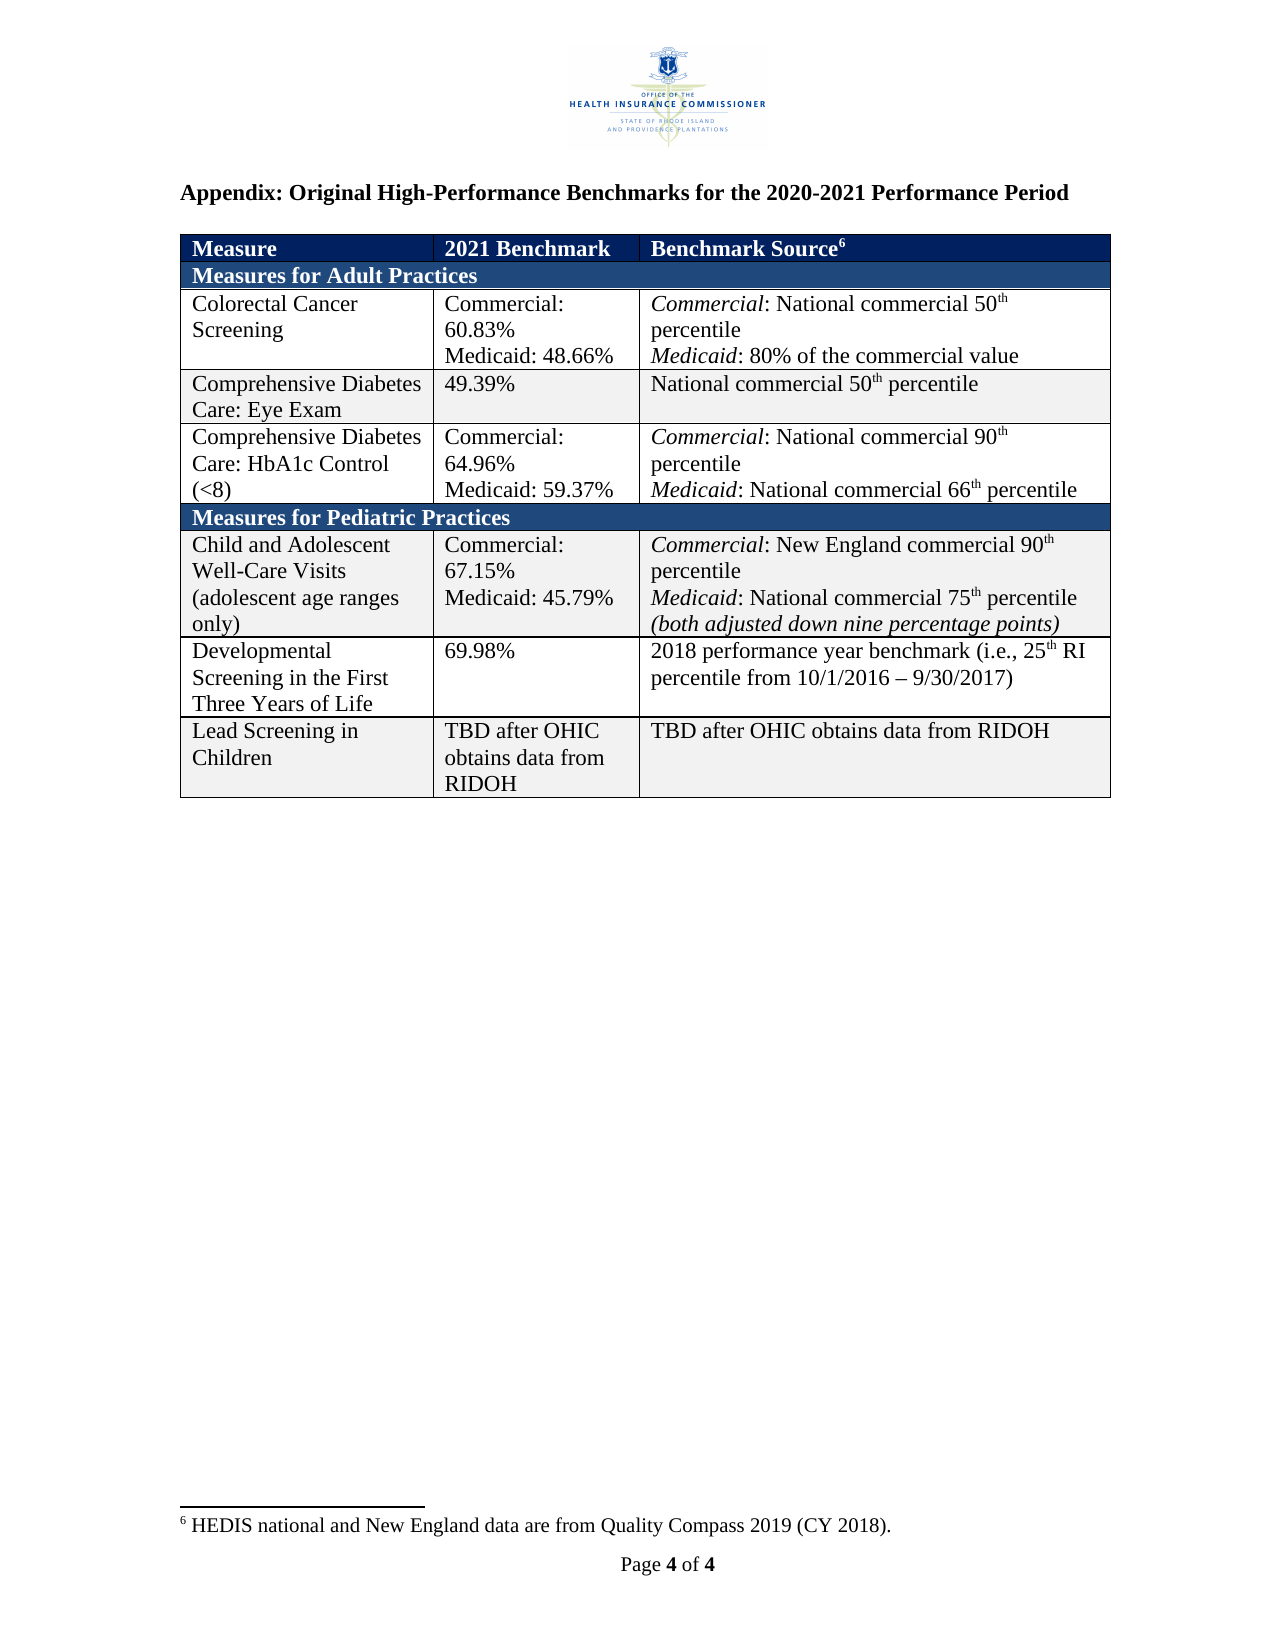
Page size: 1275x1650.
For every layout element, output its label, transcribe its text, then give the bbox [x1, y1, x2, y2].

table_cell Measures for Adult Practices [181, 262, 1110, 288]
table_cell Commercial: National commercial 50th percentile Medicaid: 80% of the commercial value [640, 290, 1110, 369]
picture [566, 45, 769, 150]
table_cell Commercial: 60.83% Medicaid: 48.66% [434, 290, 639, 369]
table_header Benchmark Source [640, 235, 1110, 261]
table_cell TBD after OHIC obtains data from RIDOH [640, 718, 1110, 797]
table_cell National commercial 50th percentile [640, 370, 1110, 422]
table_header 2021 Benchmark [434, 235, 639, 261]
table_cell Measures for Pediatric Practices [181, 504, 1110, 530]
table_cell Comprehensive Diabetes Care: Eye Exam [181, 370, 433, 422]
table_cell Commercial: 64.96% Medicaid: 59.37% [434, 424, 639, 502]
table_cell Developmental Screening in the First Three Years of Life [181, 638, 433, 716]
table_cell Commercial: National commercial 90th percentile Medicaid: National commercial 66th percentile [640, 424, 1110, 502]
table_cell Commercial: 67.15% Medicaid: 45.79% [434, 531, 639, 636]
table_cell Child and Adolescent Well-Care Visits (adolescent age ranges only) [181, 531, 433, 636]
table_cell 49.39% [434, 370, 639, 422]
table_cell 2018 performance year benchmark (i.e., 25th RI percentile from 10/1/2016 – 9/30/2017) [640, 638, 1110, 716]
table_cell Lead Screening in Children [181, 718, 433, 797]
table_header Measure [181, 235, 433, 261]
text Appendix: Original High-Performance Benchmarks for the 2020-2021 Performance Period [180, 178, 1155, 205]
table_cell 69.98% [434, 638, 639, 716]
table_cell TBD after OHIC obtains data from RIDOH [434, 718, 639, 797]
table_cell Colorectal Cancer Screening [181, 290, 433, 369]
table_cell Commercial: New England commercial 90th percentile Medicaid: National commercial 75th percentile (both adjusted down nine percentage points) [640, 531, 1110, 636]
table_cell Comprehensive Diabetes Care: HbA1c Control (<8) [181, 424, 433, 502]
